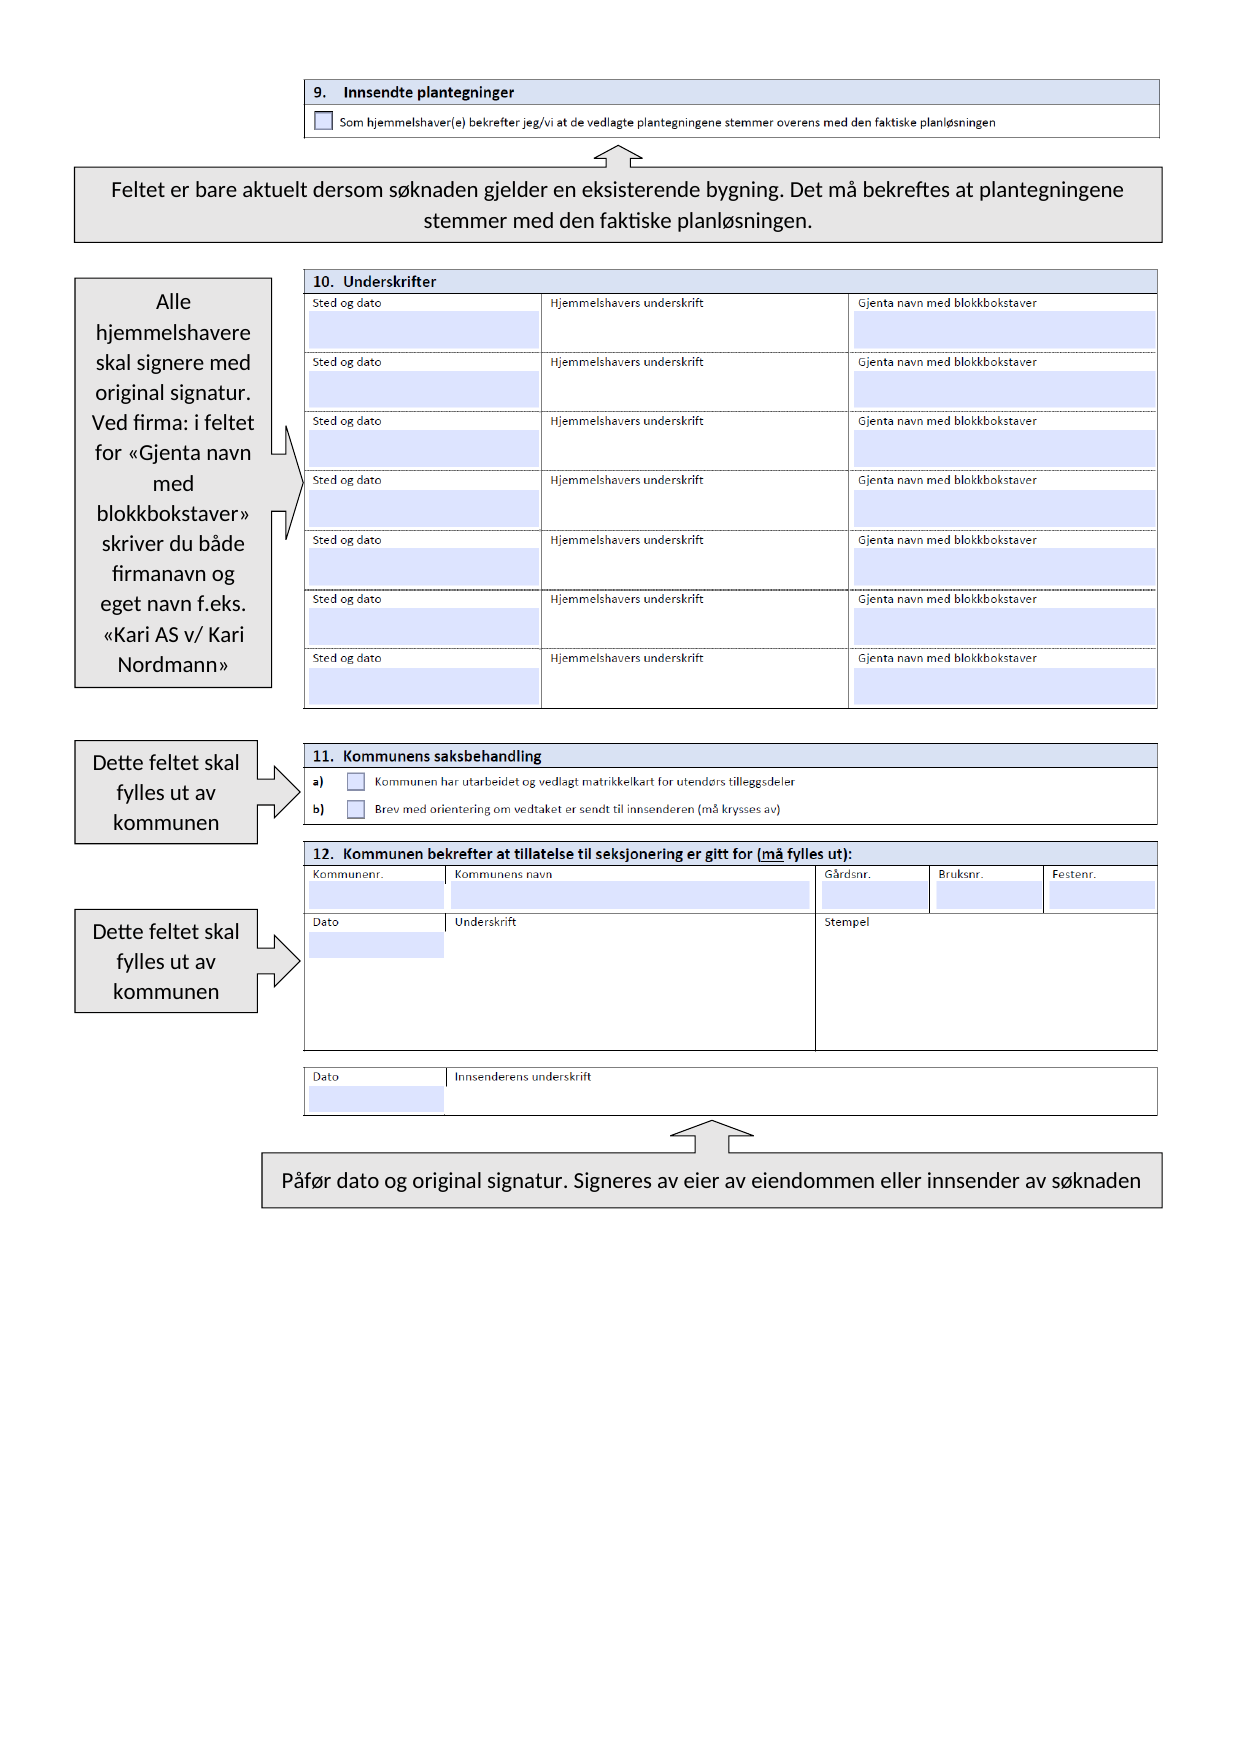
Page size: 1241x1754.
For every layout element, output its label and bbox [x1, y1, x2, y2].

picture [296, 737, 1162, 1125]
picture [300, 75, 1162, 141]
picture [294, 259, 1162, 716]
